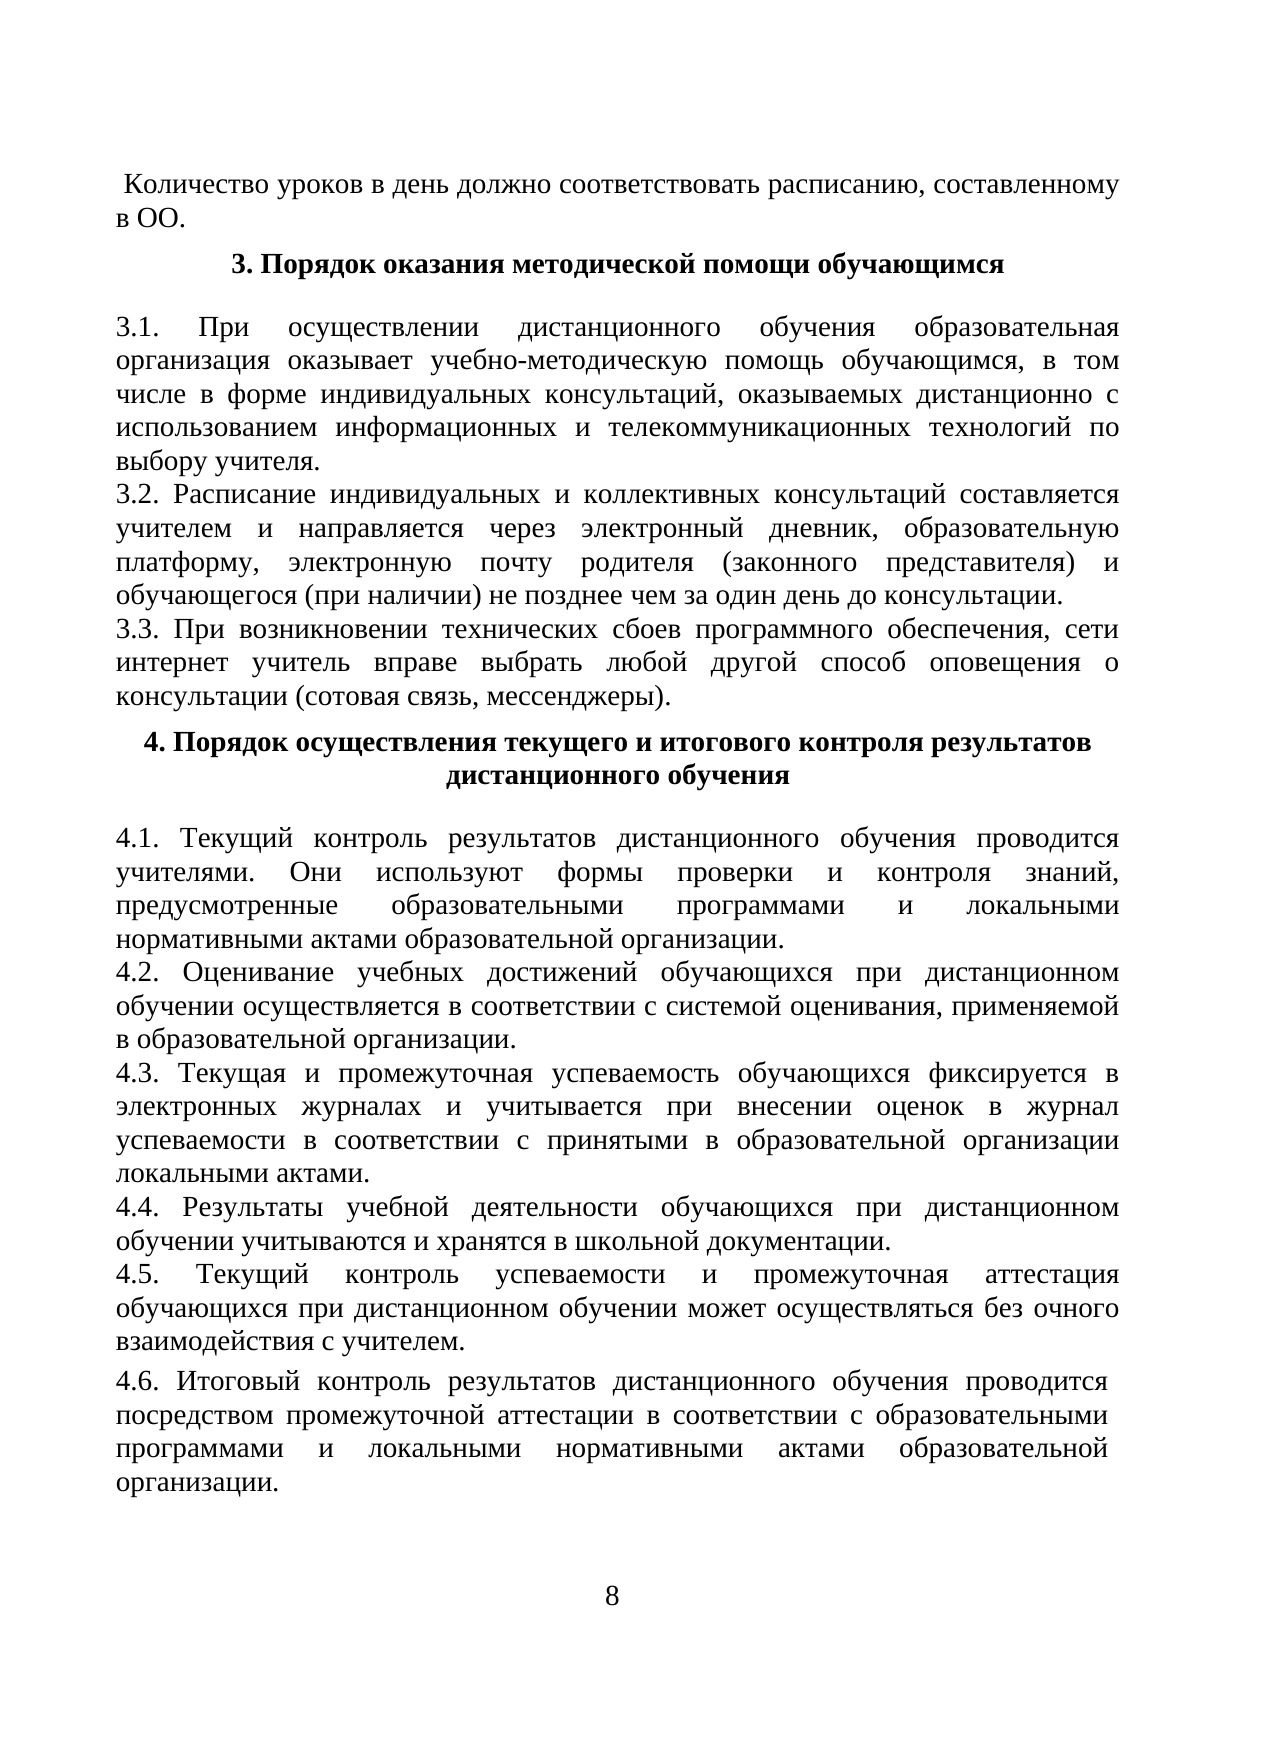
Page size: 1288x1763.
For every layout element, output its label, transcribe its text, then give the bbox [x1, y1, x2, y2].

text 3. Порядок оказания методической помощи обучающимся [116, 246, 1120, 280]
text 4. Порядок осуществления текущего и итогового контроля результатов дистанционного обучения [116, 724, 1120, 791]
text 4.1. Текущий контроль результатов дистанционного обучения проводится учителями. Они используют формы проверки и контроля знаний, предусмотренные образовательными программами и локальными нормативными актами образовательной организации. [116, 820, 1120, 954]
text 3.3. При возникновении технических сбоев программного обеспечения, сети интернет учитель вправе выбрать любой другой способ оповещения о консультации (сотовая связь, мессенджеры). [116, 611, 1120, 711]
text 3.2. Расписание индивидуальных и коллективных консультаций составляется учителем и направляется через электронный дневник, образовательную платформу, электронную почту родителя (законного представителя) и обучающегося (при наличии) не позднее чем за один день до консультации. [116, 477, 1120, 611]
text 4.5. Текущий контроль успеваемости и промежуточная аттестация обучающихся при дистанционном обучении может осуществляться без очного взаимодействия с учителем. [116, 1256, 1120, 1357]
text 4.2. Оценивание учебных достижений обучающихся при дистанционном обучении осуществляется в соответствии с системой оценивания, применяемой в образовательной организации. [116, 954, 1120, 1055]
text Количество уроков в день должно соответствовать расписанию, составленному в ОО. [116, 167, 1120, 234]
text 3.1. При осуществлении дистанционного обучения образовательная организация оказывает учебно-методическую помощь обучающимся, в том числе в форме индивидуальных консультаций, оказываемых дистанционно с использованием информационных и телекоммуникационных технологий по выбору учителя. [116, 309, 1120, 477]
list 8 [116, 1578, 1109, 1611]
text 4.4. Результаты учебной деятельности обучающихся при дистанционном обучении учитываются и хранятся в школьной документации. [116, 1189, 1120, 1256]
list 4.6. Итоговый контроль результатов дистанционного обучения проводится посредством промежуточной аттестации в соответствии с образовательными программами и локальными нормативными актами образовательной организации. [116, 1363, 1109, 1498]
text 4.3. Текущая и промежуточная успеваемость обучающихся фиксируется в электронных журналах и учитывается при внесении оценок в журнал успеваемости в соответствии с принятыми в образовательной организации локальными актами. [116, 1055, 1120, 1189]
